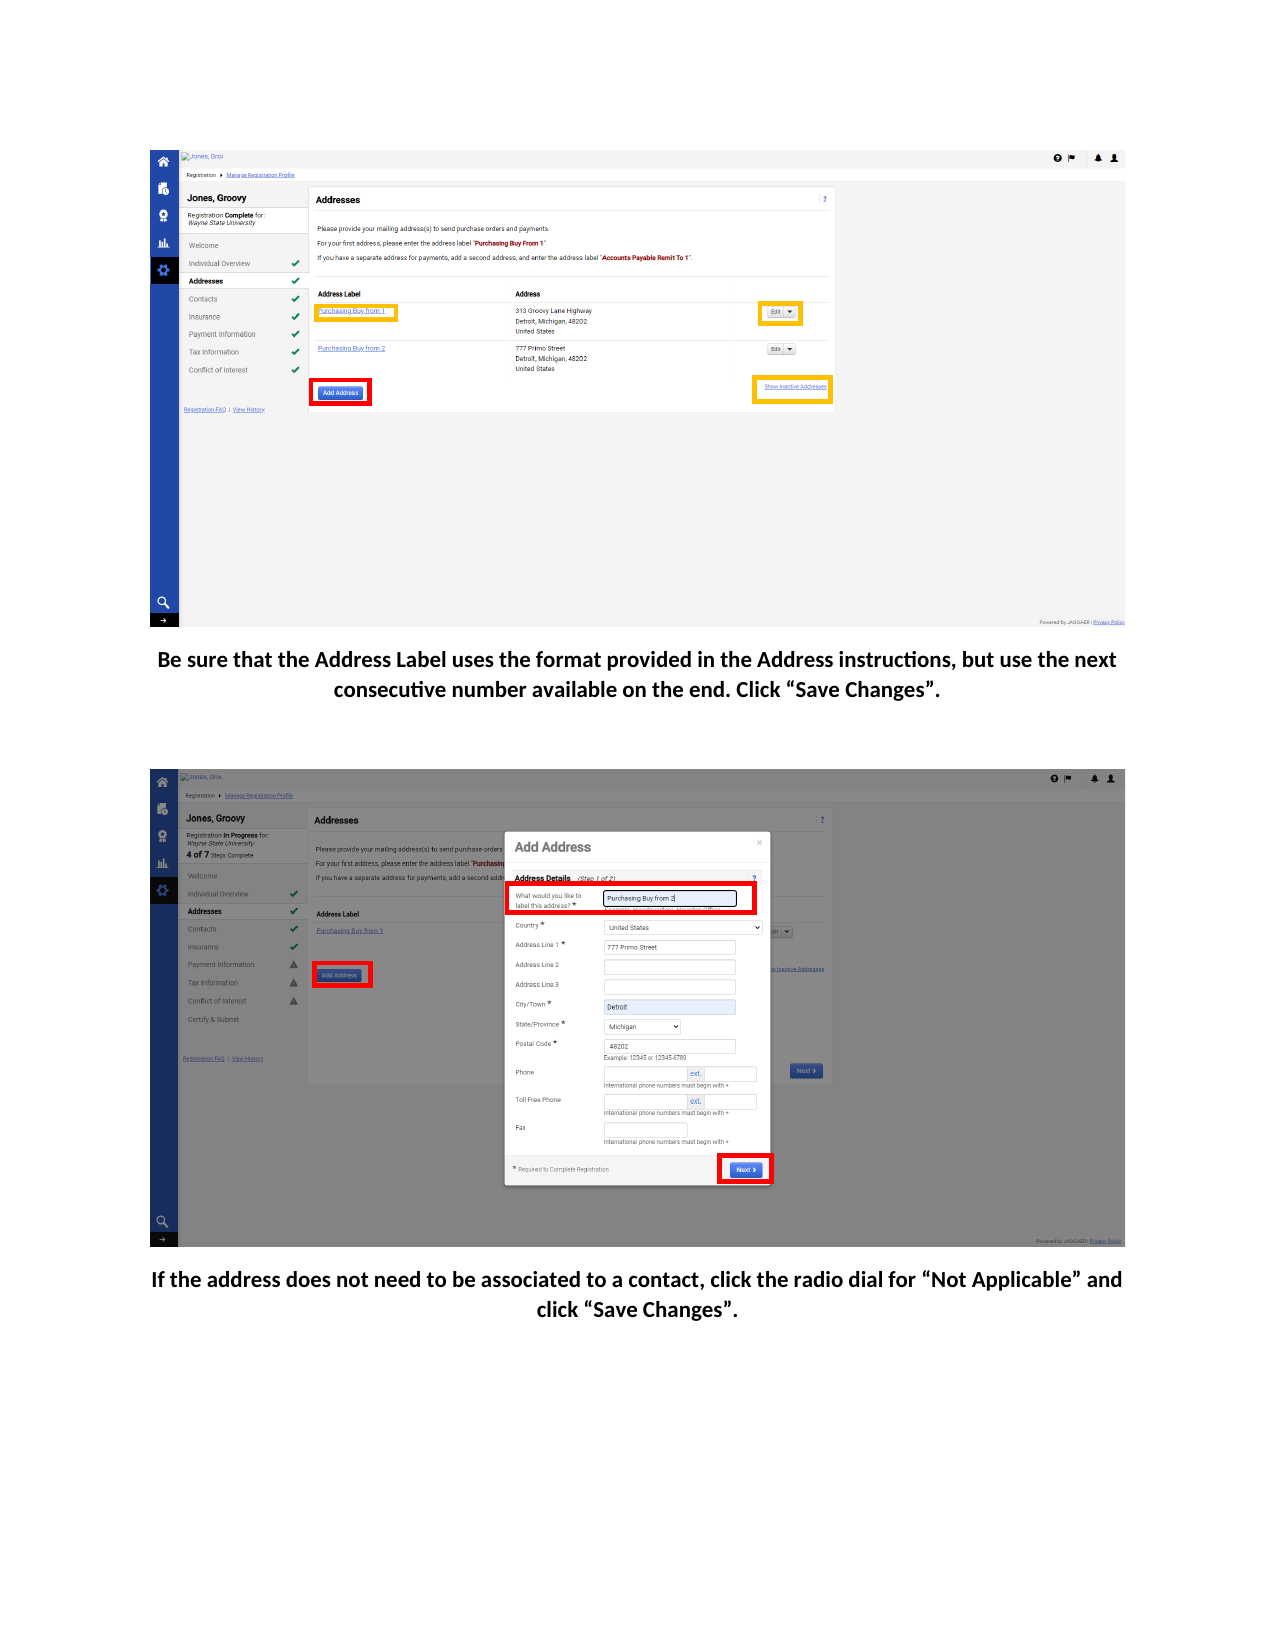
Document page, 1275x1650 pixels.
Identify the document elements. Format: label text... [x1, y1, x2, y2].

picture [150, 150, 1125, 627]
text If the address does not need to be associated to a contact, click the radio dial for “Not Applicable” and click “Save Changes”. [150, 1265, 1125, 1323]
text Be sure that the Address Label uses the format provided in the Address instructions, but use the next consecutive number available on the end. Click “Save Changes”. [150, 645, 1125, 704]
picture [150, 769, 1125, 1247]
